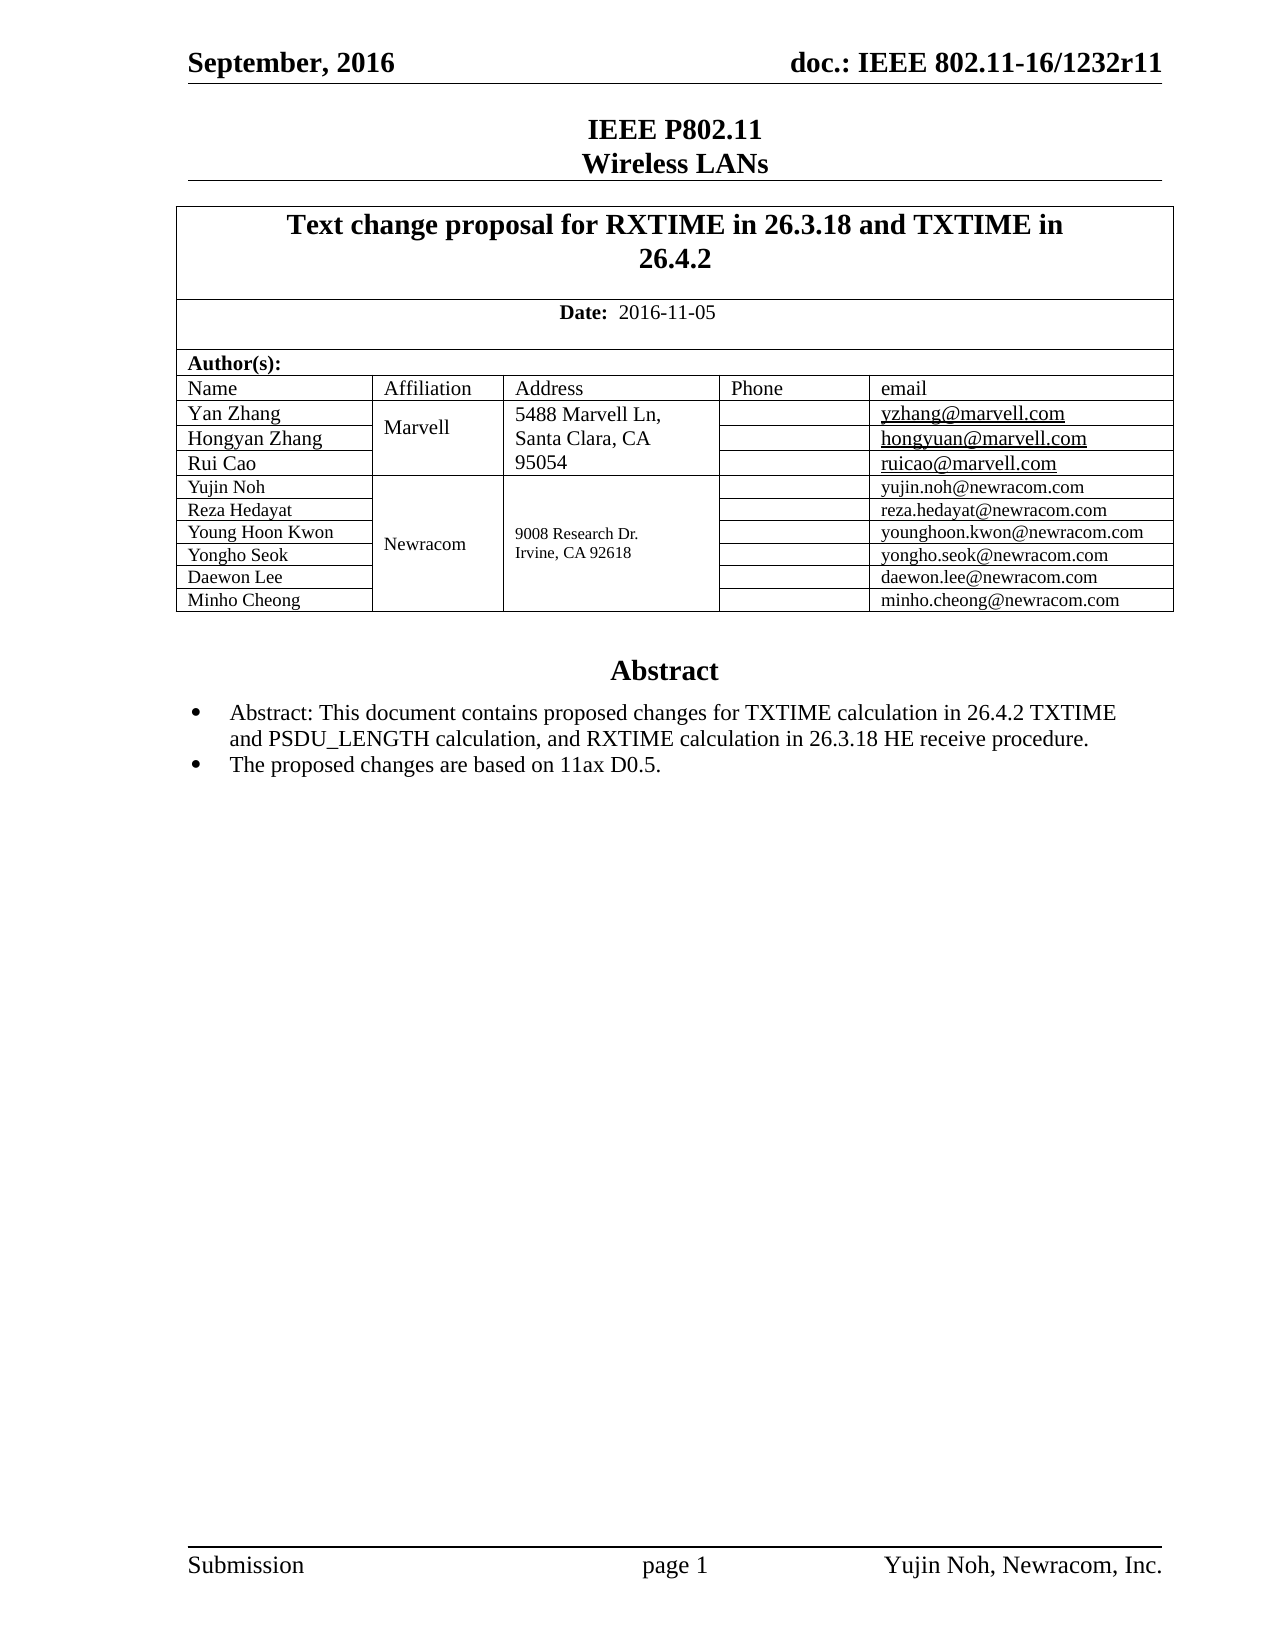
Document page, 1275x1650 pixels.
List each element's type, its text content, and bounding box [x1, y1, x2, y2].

table_cell Phone [720, 376, 869, 399]
table_cell Name [177, 376, 372, 399]
table_cell Newracom [373, 476, 503, 611]
table_cell [720, 566, 869, 588]
table_cell Date: 2016-11-05 [177, 300, 1173, 349]
table_cell [720, 451, 869, 475]
table_cell reza.hedayat@newracom.com [870, 499, 1173, 520]
table_cell Yongho Seok [177, 544, 372, 565]
table_cell Daewon Lee [177, 566, 372, 588]
table_cell yongho.seok@newracom.com [870, 544, 1173, 565]
table_cell [720, 589, 869, 611]
table_cell Affiliation [373, 376, 503, 399]
table_cell email [870, 376, 1173, 399]
table_cell Reza Hedayat [177, 499, 372, 520]
table_cell Marvell [373, 401, 503, 475]
text IEEE P802.11 Wireless LANs [187, 112, 1162, 181]
table_cell [720, 499, 869, 520]
table_cell younghoon.kwon@newracom.com [870, 521, 1173, 543]
table_cell minho.cheong@newracom.com [870, 589, 1173, 611]
table_cell 5488 Marvell Ln, Santa Clara, CA 95054 [504, 401, 719, 475]
table_cell Author(s): [177, 350, 1173, 374]
table_cell [720, 476, 869, 497]
table_cell [720, 544, 869, 565]
table_cell ruicao@marvell.com [870, 451, 1173, 475]
table_cell Address [504, 376, 719, 399]
table_cell [720, 401, 869, 425]
table_cell Rui Cao [177, 451, 372, 475]
table_header Text change proposal for RXTIME in 26.3.18 and TXTIME in 26.4.2 [177, 207, 1173, 299]
table_cell [720, 521, 869, 543]
table_cell daewon.lee@newracom.com [870, 566, 1173, 588]
table_cell Hongyan Zhang [177, 426, 372, 450]
table_cell 9008 Research Dr. Irvine, CA 92618 [504, 476, 719, 611]
table_cell Yujin Noh [177, 476, 372, 497]
table_cell Yan Zhang [177, 401, 372, 425]
table_cell yzhang@marvell.com [870, 401, 1173, 425]
table_cell Young Hoon Kwon [177, 521, 372, 543]
table_cell Minho Cheong [177, 589, 372, 611]
table_cell yujin.noh@newracom.com [870, 476, 1173, 497]
table_cell [720, 426, 869, 450]
table_cell hongyuan@marvell.com [870, 426, 1173, 450]
